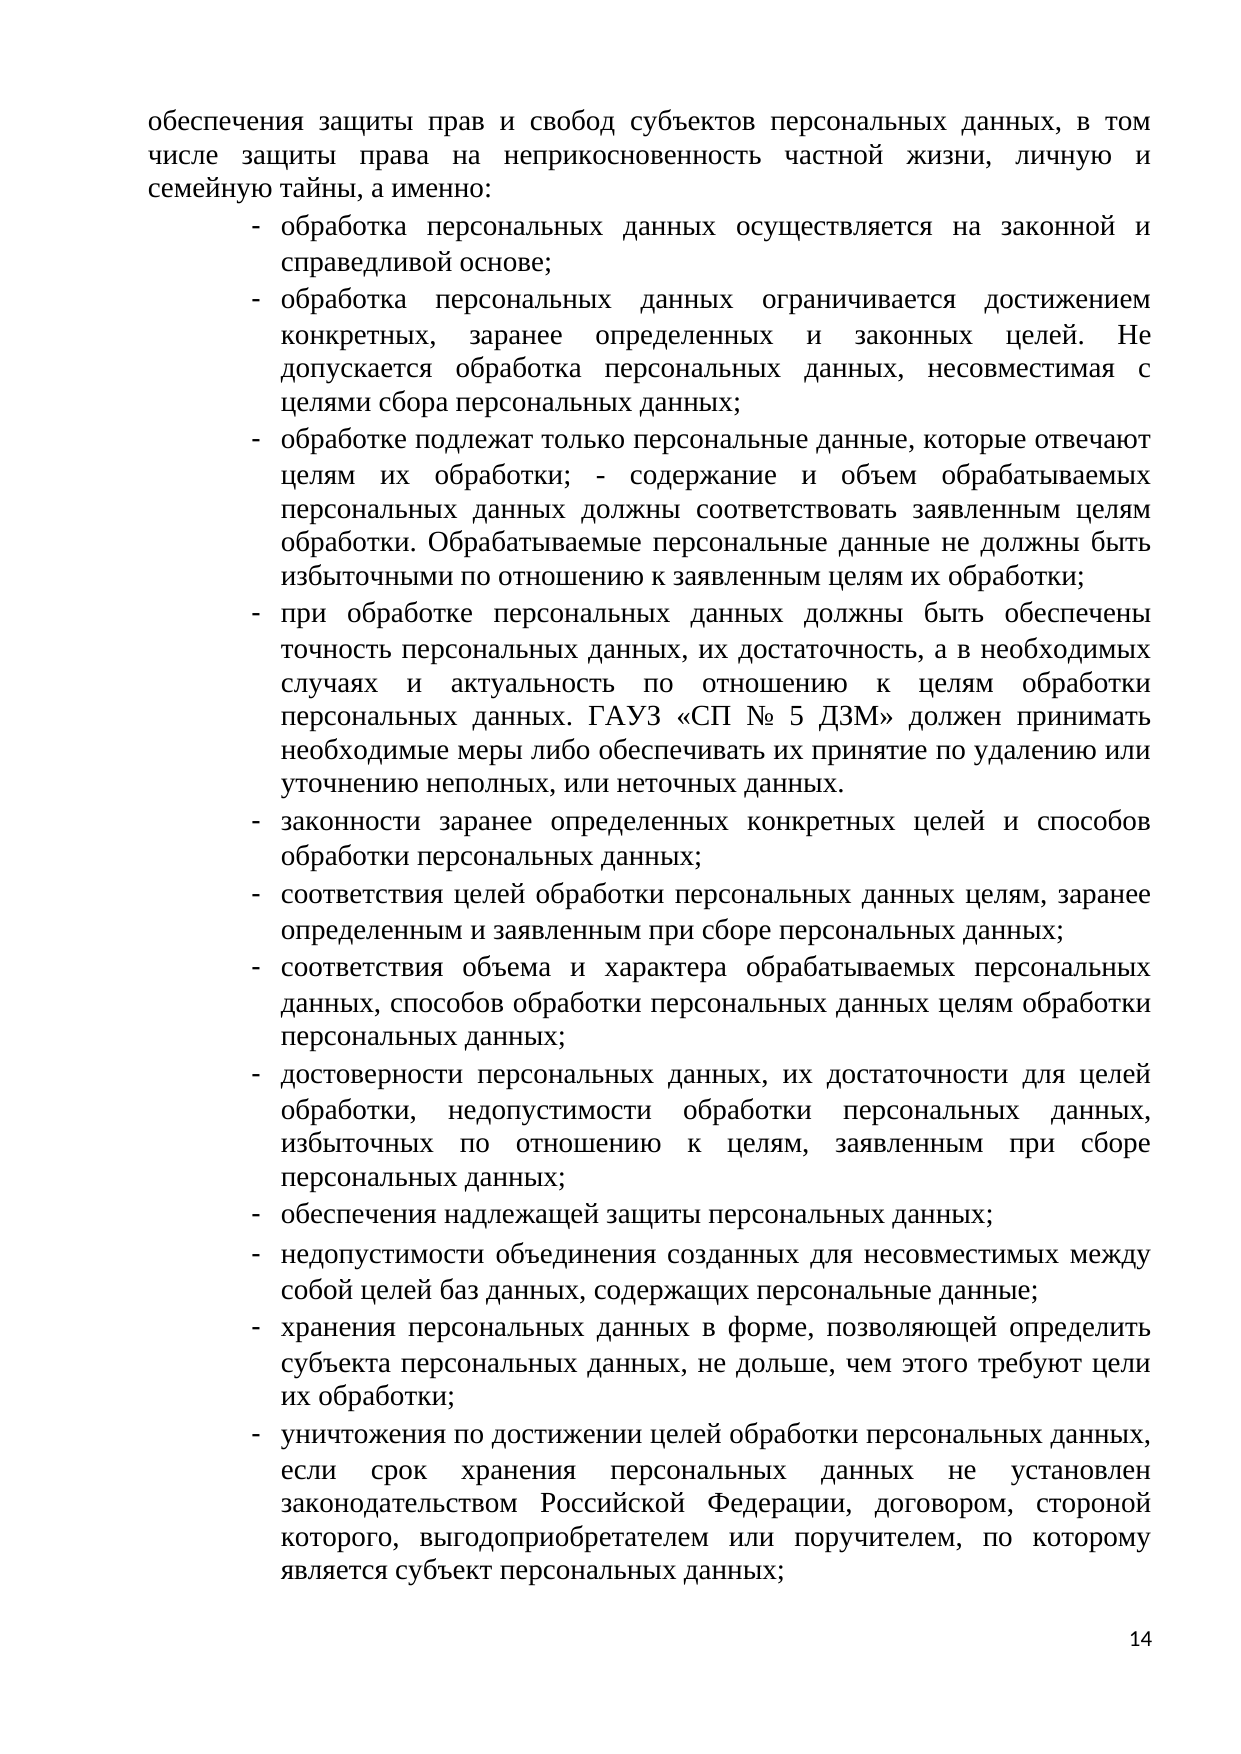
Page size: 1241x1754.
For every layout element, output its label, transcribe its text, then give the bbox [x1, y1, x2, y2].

list достоверности персональных данных, их достаточности для целей обработки, недопустимости обработки персональных данных, избыточных по отношению к целям, заявленным при сборе персональных данных; [251, 1052, 1152, 1192]
list обеспечения надлежащей защиты персональных данных; [251, 1192, 1152, 1232]
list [148, 103, 1152, 204]
list при обработке персональных данных должны быть обеспечены точность персональных данных, их достаточность, а в необходимых случаях и актуальность по отношению к целям обработки персональных данных. ГАУЗ «СП № 5 ДЗМ» должен принимать необходимые меры либо обеспечивать их принятие по удалению или уточнению неполных, или неточных данных. [251, 591, 1152, 799]
list обработка персональных данных ограничивается достижением конкретных, заранее определенных и законных целей. Не допускается обработка персональных данных, несовместимая с целями сбора персональных данных; [251, 277, 1152, 418]
list уничтожения по достижении целей обработки персональных данных, если срок хранения персональных данных не установлен законодательством Российской Федерации, договором, стороной которого, выгодоприобретателем или поручителем, по которому является субъект персональных данных; [251, 1412, 1152, 1586]
list соответствия объема и характера обрабатываемых персональных данных, способов обработки персональных данных целям обработки персональных данных; [251, 945, 1152, 1052]
list хранения персональных данных в форме, позволяющей определить субъекта персональных данных, не дольше, чем этого требуют цели их обработки; [251, 1305, 1152, 1412]
list законности заранее определенных конкретных целей и способов обработки персональных данных; [251, 799, 1152, 872]
list соответствия целей обработки персональных данных целям, заранее определенным и заявленным при сборе персональных данных; [251, 872, 1152, 945]
list обработка персональных данных осуществляется на законной и справедливой основе; [251, 204, 1152, 277]
list обработке подлежат только персональные данные, которые отвечают целям их обработки; - содержание и объем обрабатываемых персональных данных должны соответствовать заявленным целям обработки. Обрабатываемые персональные данные не должны быть избыточными по отношению к заявленным целям их обработки; [251, 418, 1152, 591]
list недопустимости объединения созданных для несовместимых между собой целей баз данных, содержащих персональные данные; [251, 1232, 1152, 1305]
